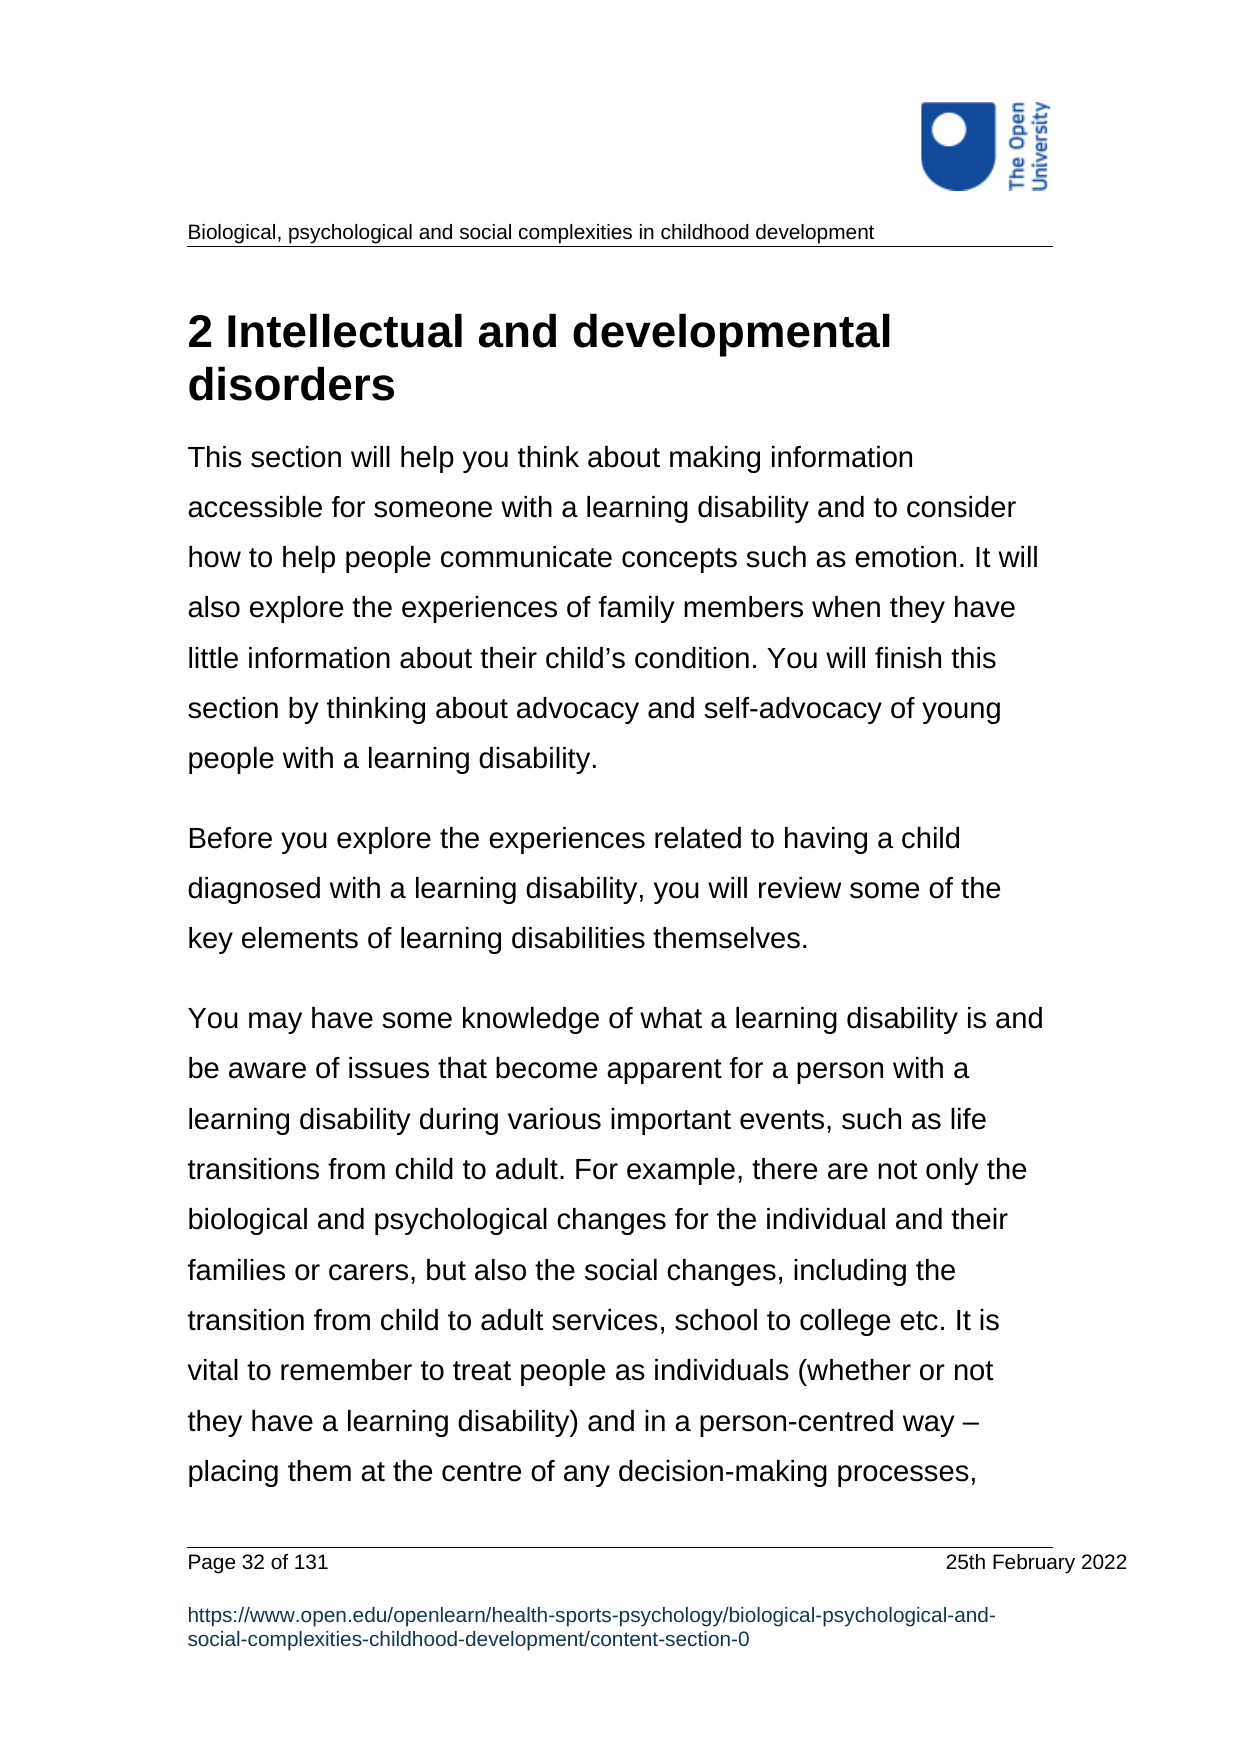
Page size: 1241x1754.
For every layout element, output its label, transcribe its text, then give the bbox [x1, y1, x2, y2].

text This section will help you think about making information accessible for someone with a learning disability and to consider how to help people communicate concepts such as emotion. It will also explore the experiences of family members when they have little information about their child’s condition. You will finish this section by thinking about advocacy and self-advocacy of young people with a learning disability. [187, 439, 1053, 775]
subtitle 2 Intellectual and developmental disorders [187, 305, 1053, 410]
text Before you explore the experiences related to having a child diagnosed with a learning disability, you will review some of the key elements of learning disabilities themselves. [187, 821, 1053, 955]
picture [921, 102, 1052, 191]
